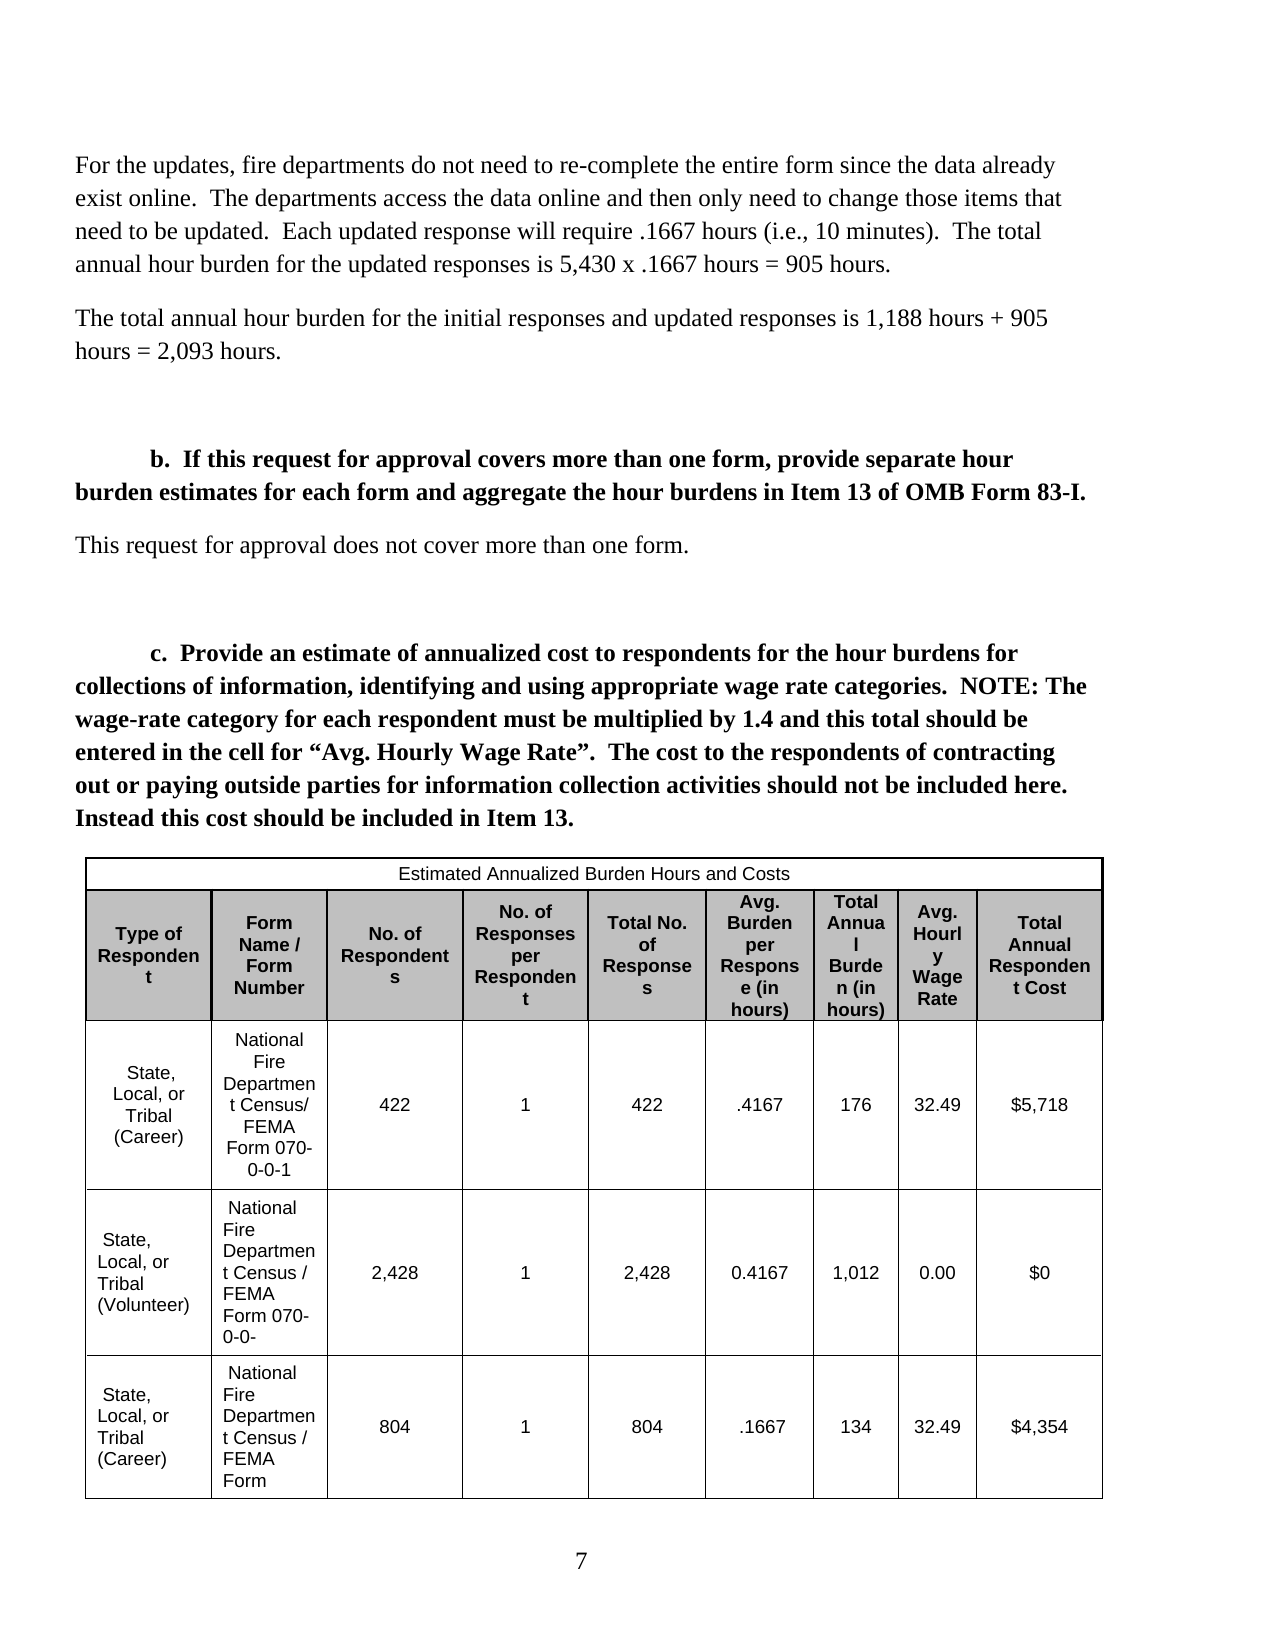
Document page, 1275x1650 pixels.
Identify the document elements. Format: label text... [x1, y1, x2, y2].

table_cell No. of Responses per Respondent [464, 891, 587, 1020]
table_cell Avg. Burden per Response (in hours) [707, 891, 813, 1020]
table_cell 32.49 [899, 1021, 976, 1189]
text This request for approval does not cover more than one form. [75, 531, 1087, 559]
table_cell Form Name / Form Number [213, 891, 326, 1020]
table_cell State, Local, or Tribal (Career) [86, 1021, 211, 1189]
table_cell Total No. of Responses [589, 891, 705, 1020]
table_cell 0.4167 [706, 1190, 813, 1355]
table_cell $4,354 [977, 1355, 1102, 1497]
text The total annual hour burden for the initial responses and updated responses is 1,188 hours + 905 hours = 2,093 hours. [75, 303, 1087, 365]
text c. Provide an estimate of annualized cost to respondents for the hour burdens for collections of information, identifying and using appropriate wage rate categories. NOTE: The wage-rate category for each respondent must be multiplied by 1.4 and this total should be entered in the cell for “Avg. Hourly Wage Rate”. The cost to the respondents of contracting out or paying outside parties for information collection activities should not be included here. Instead this cost should be included in Item 13. [75, 638, 1087, 832]
table_cell 134 [814, 1356, 898, 1497]
table_cell Avg. Hourly Wage Rate [899, 891, 976, 1020]
table_cell .4167 [706, 1021, 813, 1189]
table_cell National Fire Department Census/ FEMA Form 070-0-0-1 [212, 1021, 327, 1189]
table_cell 1 [463, 1021, 588, 1189]
table_cell 0.00 [899, 1190, 976, 1355]
table_cell Total Annual Respondent Cost [978, 891, 1101, 1020]
table_cell 1 [463, 1356, 588, 1497]
table_cell .1667 [706, 1356, 813, 1497]
table_cell 422 [328, 1021, 462, 1189]
table_cell $0 [977, 1189, 1102, 1355]
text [75, 150, 1087, 278]
table_cell $5,718 [977, 1021, 1102, 1189]
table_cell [86, 1355, 211, 1497]
table_cell 804 [328, 1356, 462, 1497]
table_cell 176 [814, 1021, 898, 1189]
table_cell 2,428 [589, 1190, 705, 1355]
table_cell 422 [589, 1021, 705, 1189]
table_cell National Fire Department Census / FEMA Form 070-0-0- [212, 1190, 327, 1355]
text b. If this request for approval covers more than one form, provide separate hour burden estimates for each form and aggregate the hour burdens in Item 13 of OMB Form 83-I. [75, 444, 1087, 505]
table_cell Total Annual Burden (in hours) [815, 891, 897, 1020]
table_cell 32.49 [899, 1356, 976, 1497]
table_cell State, Local, or Tribal (Volunteer) [86, 1189, 211, 1355]
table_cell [212, 1356, 327, 1497]
table_header Estimated Annualized Burden Hours and Costs [87, 859, 1101, 888]
table_cell Type of Respondent [87, 891, 210, 1020]
table_cell No. of Respondents [328, 891, 462, 1020]
table_cell 1,012 [814, 1190, 898, 1355]
table_cell 804 [589, 1356, 705, 1497]
table_cell 1 [463, 1190, 588, 1355]
table_cell 2,428 [328, 1190, 462, 1355]
